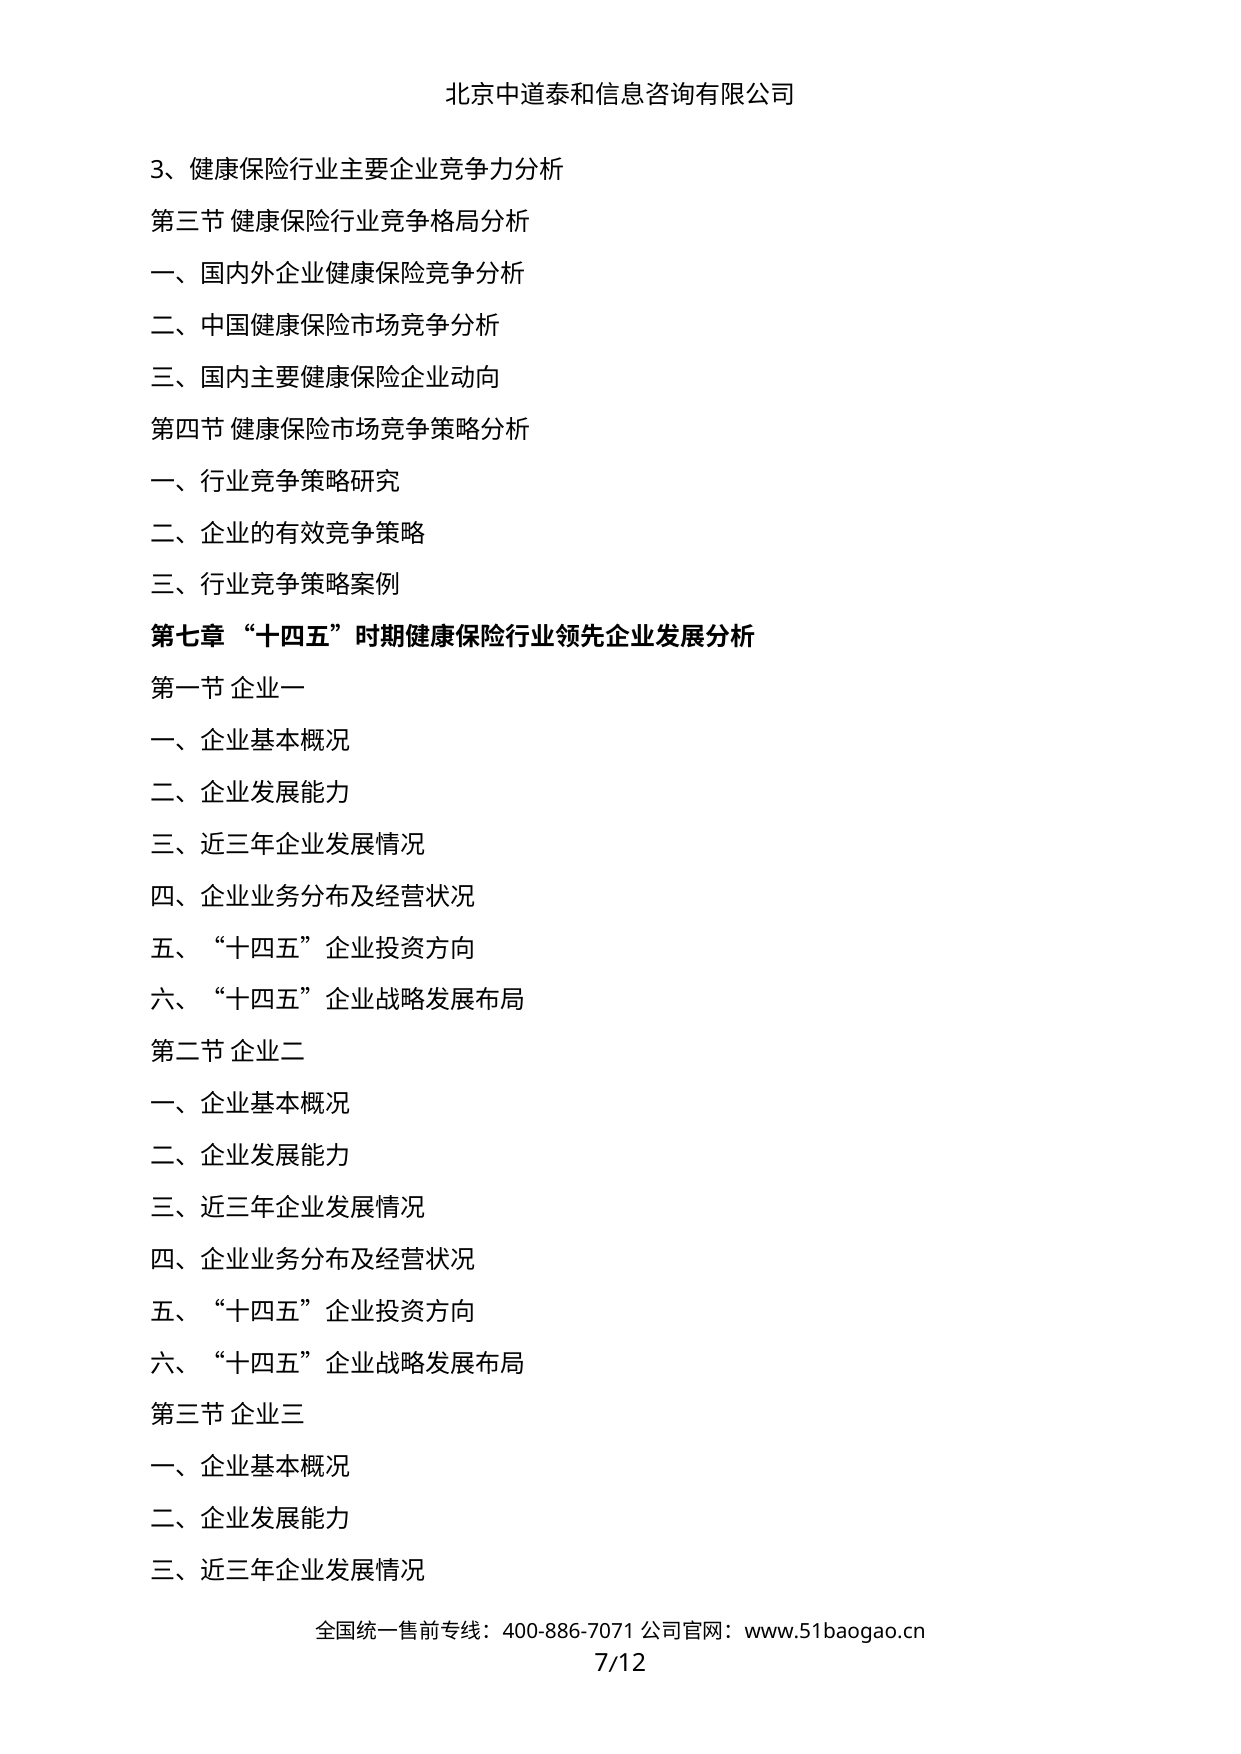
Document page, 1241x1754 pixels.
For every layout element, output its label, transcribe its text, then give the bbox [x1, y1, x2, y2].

text 三、近三年企业发展情况 [150, 1187, 1090, 1224]
text 第二节 企业二 [150, 1032, 1090, 1068]
text 一、企业基本概况 [150, 1447, 1090, 1483]
text 第三节 企业三 [150, 1395, 1090, 1431]
text 一、行业竞争策略研究 [150, 461, 1090, 497]
text 三、行业竞争策略案例 [150, 565, 1090, 601]
text 一、国内外企业健康保险竞争分析 [150, 254, 1090, 290]
text 第七章 “十四五”时期健康保险行业领先企业发展分析 [150, 617, 1090, 653]
text 四、企业业务分布及经营状况 [150, 876, 1090, 912]
text 二、企业发展能力 [150, 772, 1090, 809]
text 六、“十四五”企业战略发展布局 [150, 980, 1090, 1016]
text 六、“十四五”企业战略发展布局 [150, 1343, 1090, 1379]
text 二、中国健康保险市场竞争分析 [150, 306, 1090, 342]
text 3、健康保险行业主要企业竞争力分析 [150, 150, 1090, 186]
text 二、企业发展能力 [150, 1499, 1090, 1535]
text 五、“十四五”企业投资方向 [150, 1291, 1090, 1327]
text 第一节 企业一 [150, 669, 1090, 705]
text 一、企业基本概况 [150, 721, 1090, 757]
text 三、近三年企业发展情况 [150, 1551, 1090, 1587]
text 第三节 健康保险行业竞争格局分析 [150, 202, 1090, 238]
text 三、国内主要健康保险企业动向 [150, 357, 1090, 394]
text 二、企业发展能力 [150, 1136, 1090, 1172]
text 第四节 健康保险市场竞争策略分析 [150, 409, 1090, 446]
text 二、企业的有效竞争策略 [150, 513, 1090, 549]
text 一、企业基本概况 [150, 1084, 1090, 1120]
text 五、“十四五”企业投资方向 [150, 928, 1090, 964]
text 四、企业业务分布及经营状况 [150, 1239, 1090, 1276]
text 三、近三年企业发展情况 [150, 824, 1090, 861]
